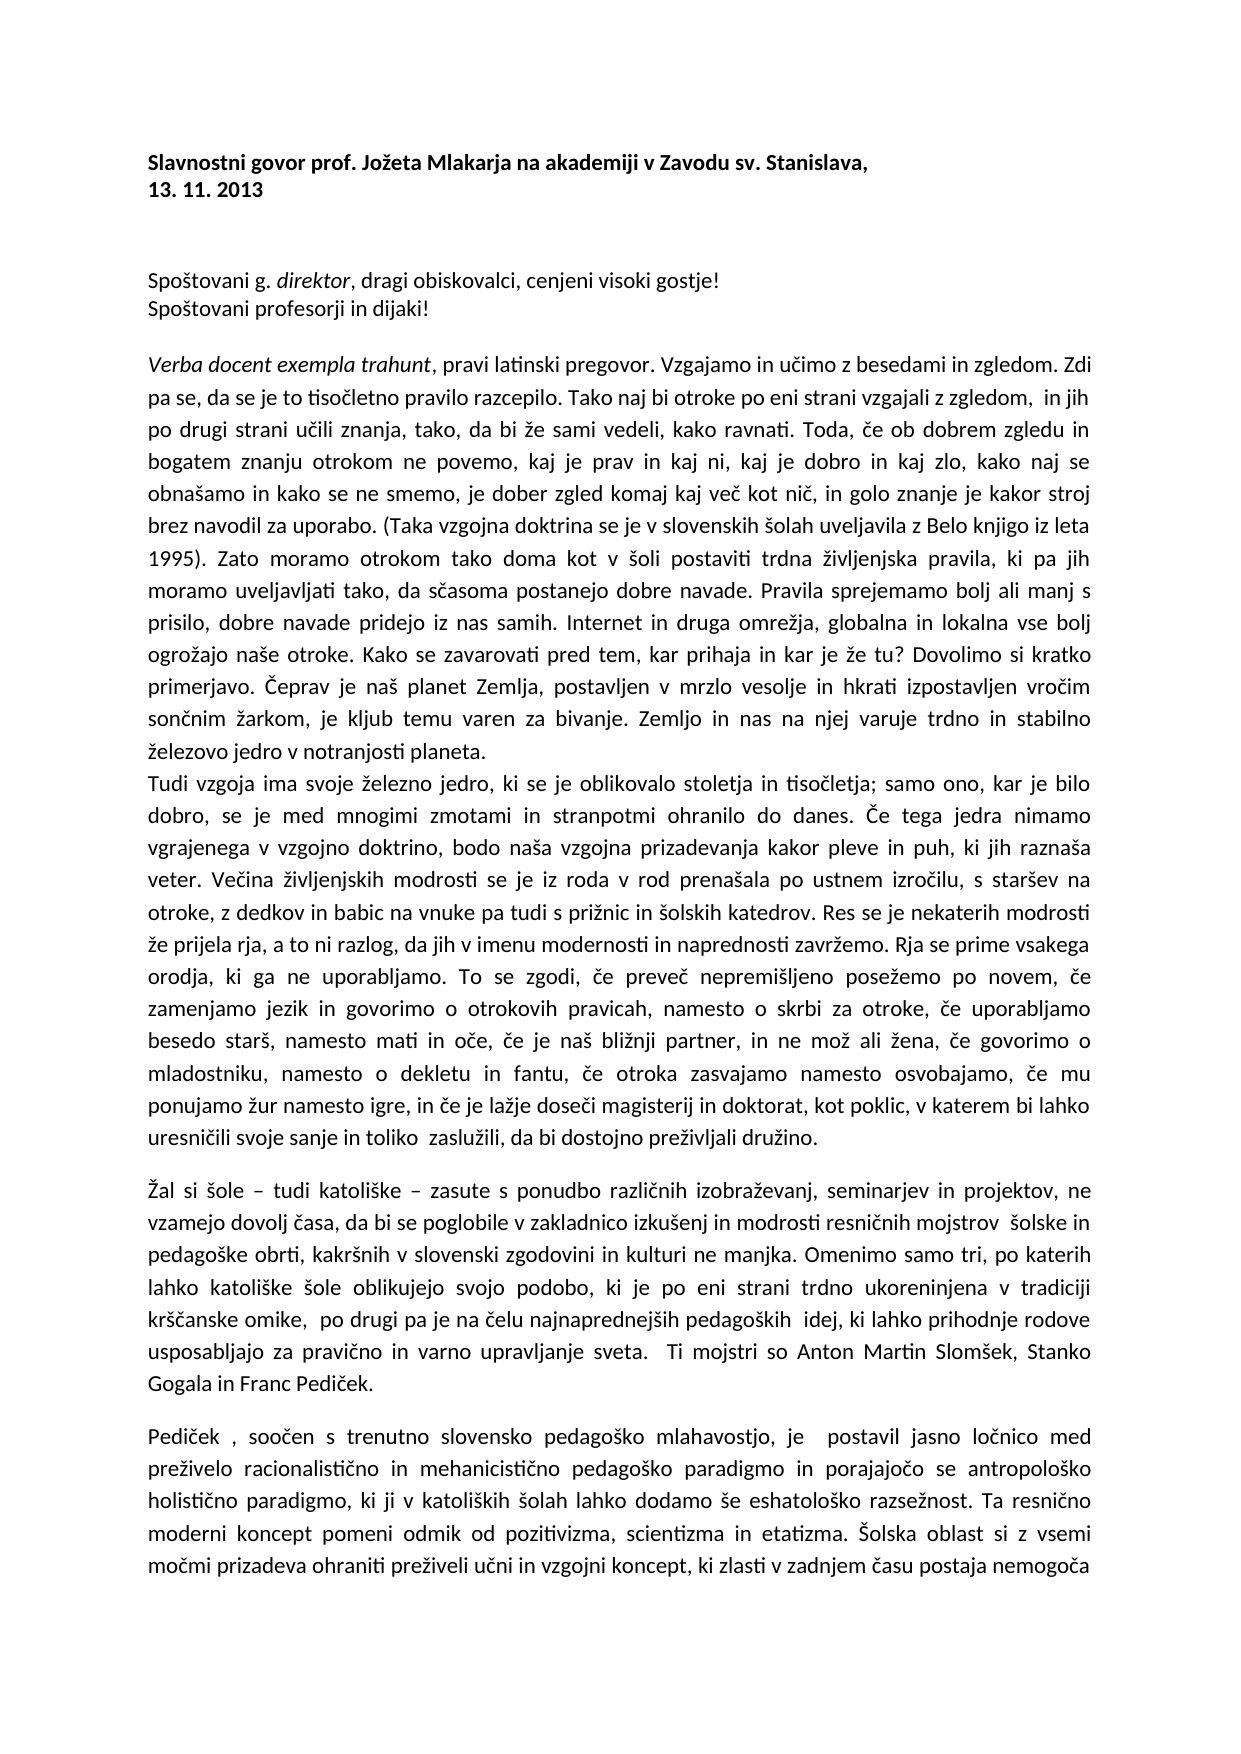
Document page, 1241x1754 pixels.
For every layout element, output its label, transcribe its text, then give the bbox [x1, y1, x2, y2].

text 13. 11. 2013 [148, 176, 1093, 204]
text Žal si šole – tudi katoliške – zasute s ponudbo različnih izobraževanj, seminarjev in projektov, ne vzamejo dovolj časa, da bi se poglobile v zakladnico izkušenj in modrosti resničnih mojstrov šolske in pedagoške obrti, kakršnih v slovenski zgodovini in kulturi ne manjka. Omenimo samo tri, po katerih lahko katoliške šole oblikujejo svojo podobo, ki je po eni strani trdno ukoreninjena v tradiciji krščanske omike, po drugi pa je na čelu najnaprednejših pedagoških idej, ki lahko prihodnje rodove usposabljajo za pravično in varno upravljanje sveta. Ti mojstri so Anton Martin Slomšek, Stanko Gogala in Franc Pediček. [148, 1176, 1093, 1397]
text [148, 1422, 1093, 1579]
text Spoštovani g. direktor, dragi obiskovalci, cenjeni visoki gostje! [148, 266, 1093, 294]
text Tudi vzgoja ima svoje železno jedro, ki se je oblikovalo stoletja in tisočletja; samo ono, kar je bilo dobro, se je med mnogimi zmotami in stranpotmi ohranilo do danes. Če tega jedra nimamo vgrajenega v vzgojno doktrino, bodo naša vzgojna prizadevanja kakor pleve in puh, ki jih raznaša veter. Večina življenjskih modrosti se je iz roda v rod prenašala po ustnem izročilu, s staršev na otroke, z dedkov in babic na vnuke pa tudi s prižnic in šolskih katedrov. Res se je nekaterih modrosti že prijela rja, a to ni razlog, da jih v imenu modernosti in naprednosti zavržemo. Rja se prime vsakega orodja, ki ga ne uporabljamo. To se zgodi, če preveč nepremišljeno posežemo po novem, če zamenjamo jezik in govorimo o otrokovih pravicah, namesto o skrbi za otroke, če uporabljamo besedo starš, namesto mati in oče, če je naš bližnji partner, in ne mož ali žena, če govorimo o mladostniku, namesto o dekletu in fantu, če otroka zasvajamo namesto osvobajamo, če mu ponujamo žur namesto igre, in če je lažje doseči magisterij in doktorat, kot poklic, v katerem bi lahko uresničili svoje sanje in toliko zaslužili, da bi dostojno preživljali družino. [148, 769, 1093, 1151]
text Spoštovani profesorji in dijaki! [148, 294, 1093, 322]
text Verba docent exempla trahunt, pravi latinski pregovor. Vzgajamo in učimo z besedami in zgledom. Zdi pa se, da se je to tisočletno pravilo razcepilo. Tako naj bi otroke po eni strani vzgajali z zgledom, in jih po drugi strani učili znanja, tako, da bi že sami vedeli, kako ravnati. Toda, če ob dobrem zgledu in bogatem znanju otrokom ne povemo, kaj je prav in kaj ni, kaj je dobro in kaj zlo, kako naj se obnašamo in kako se ne smemo, je dober zgled komaj kaj več kot nič, in golo znanje je kakor stroj brez navodil za uporabo. (Taka vzgojna doktrina se je v slovenskih šolah uveljavila z Belo knjigo iz leta 1995). Zato moramo otrokom tako doma kot v šoli postaviti trdna življenjska pravila, ki pa jih moramo uveljavljati tako, da sčasoma postanejo dobre navade. Pravila sprejemamo bolj ali manj s prisilo, dobre navade pridejo iz nas samih. Internet in druga omrežja, globalna in lokalna vse bolj ogrožajo naše otroke. Kako se zavarovati pred tem, kar prihaja in kar je že tu? Dovolimo si kratko primerjavo. Čeprav je naš planet Zemlja, postavljen v mrzlo vesolje in hkrati izpostavljen vročim sončnim žarkom, je kljub temu varen za bivanje. Zemljo in nas na njej varuje trdno in stabilno železovo jedro v notranjosti planeta. [148, 351, 1093, 765]
text Slavnostni govor prof. Jožeta Mlakarja na akademiji v Zavodu sv. Stanislava, [148, 148, 1093, 176]
